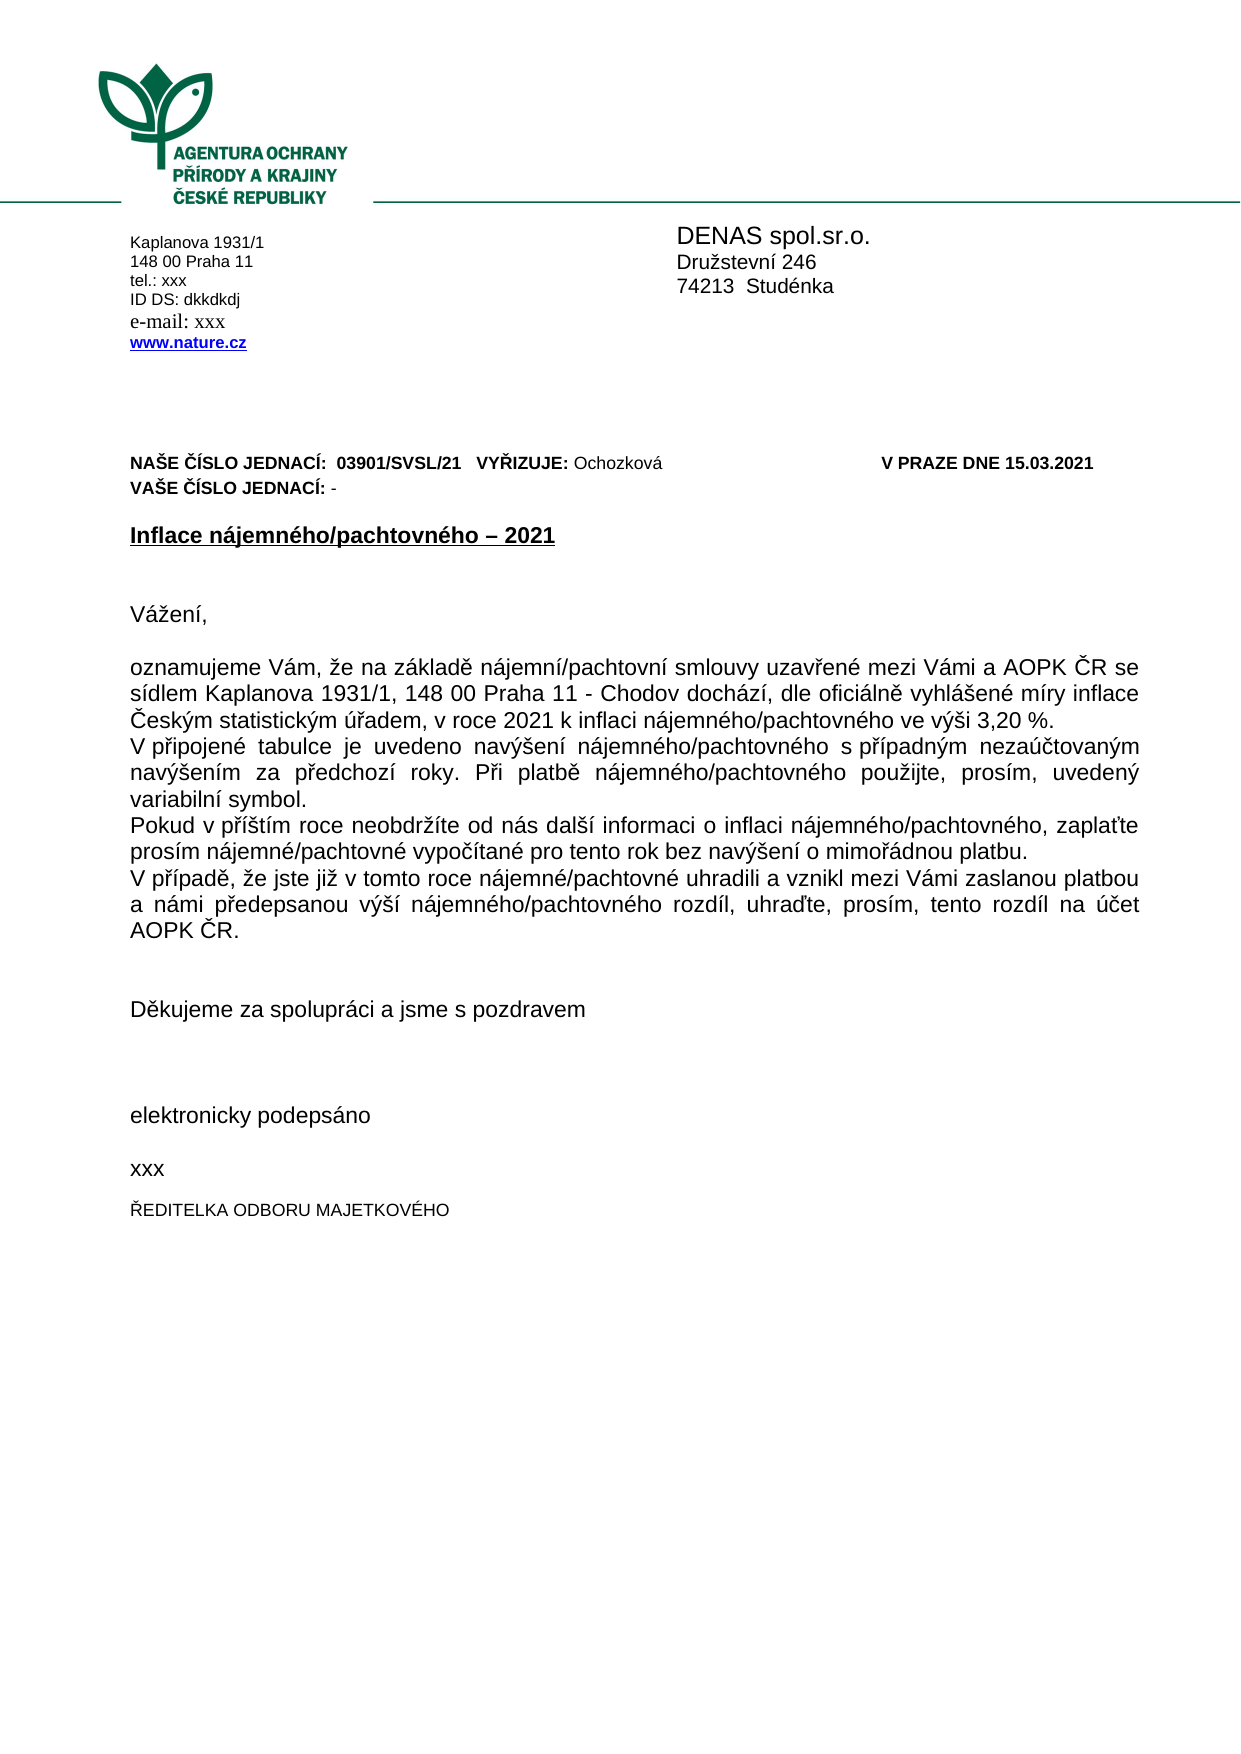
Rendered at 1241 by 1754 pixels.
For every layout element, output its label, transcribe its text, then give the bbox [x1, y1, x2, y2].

text tel.: xxx [130, 271, 632, 290]
text V případě, že jste již v tomto roce nájemné/pachtovné uhradili a vznikl mezi Vámi zaslanou platbou a námi předepsanou výší nájemného/pachtovného rozdíl, uhraďte, prosím, tento rozdíl na účet AOPK ČR. [130, 865, 1140, 944]
text 148 00 Praha 11 [130, 252, 632, 271]
text Družstevní 246 [632, 250, 1148, 274]
text Inflace nájemného/pachtovného – 2021 [130, 522, 1140, 548]
text ŘEDITELKA ODBORU MAJETKOVÉHO [130, 1200, 1140, 1221]
text www.nature.cz [130, 333, 1140, 352]
text ID DS: dkkdkdj [130, 290, 1140, 309]
picture [0, 0, 1241, 209]
text Kaplanova 1931/1 [130, 232, 632, 252]
text elektronicky podepsáno [130, 1102, 1140, 1128]
text Pokud v příštím roce neobdržíte od nás další informaci o inflaci nájemného/pachtovného, zaplaťte prosím nájemné/pachtovné vypočítané pro tento rok bez navýšení o mimořádnou platbu. [130, 812, 1140, 865]
subtitle NAŠE ČÍSLO JEDNACÍ: 03901/SVSL/21 VYŘIZUJE: Ochozková V PRAZE DNE 15.03.2021 [130, 453, 1140, 473]
subtitle VAŠE ČÍSLO JEDNACÍ: - [130, 478, 1140, 498]
text 74213 Studénka [632, 274, 1148, 298]
text xxx [130, 1154, 1140, 1181]
text Vážení, [130, 601, 1140, 627]
text oznamujeme Vám, že na základě nájemní/pachtovní smlouvy uzavřené mezi Vámi a AOPK ČR se sídlem Kaplanova 1931/1, 148 00 Praha 11 - Chodov dochází, dle oficiálně vyhlášené míry inflace Českým statistickým úřadem, v roce 2021 k inflaci nájemného/pachtovného ve výši 3,20 %. [130, 654, 1140, 733]
text e-mail: xxx [130, 309, 1140, 333]
text V připojené tabulce je uvedeno navýšení nájemného/pachtovného s případným nezaúčtovaným navýšením za předchozí roky. Při platbě nájemného/pachtovného použijte, prosím, uvedený variabilní symbol. [130, 733, 1140, 812]
text Děkujeme za spolupráci a jsme s pozdravem [130, 996, 1140, 1023]
text DENAS spol.sr.o. [632, 221, 1148, 250]
